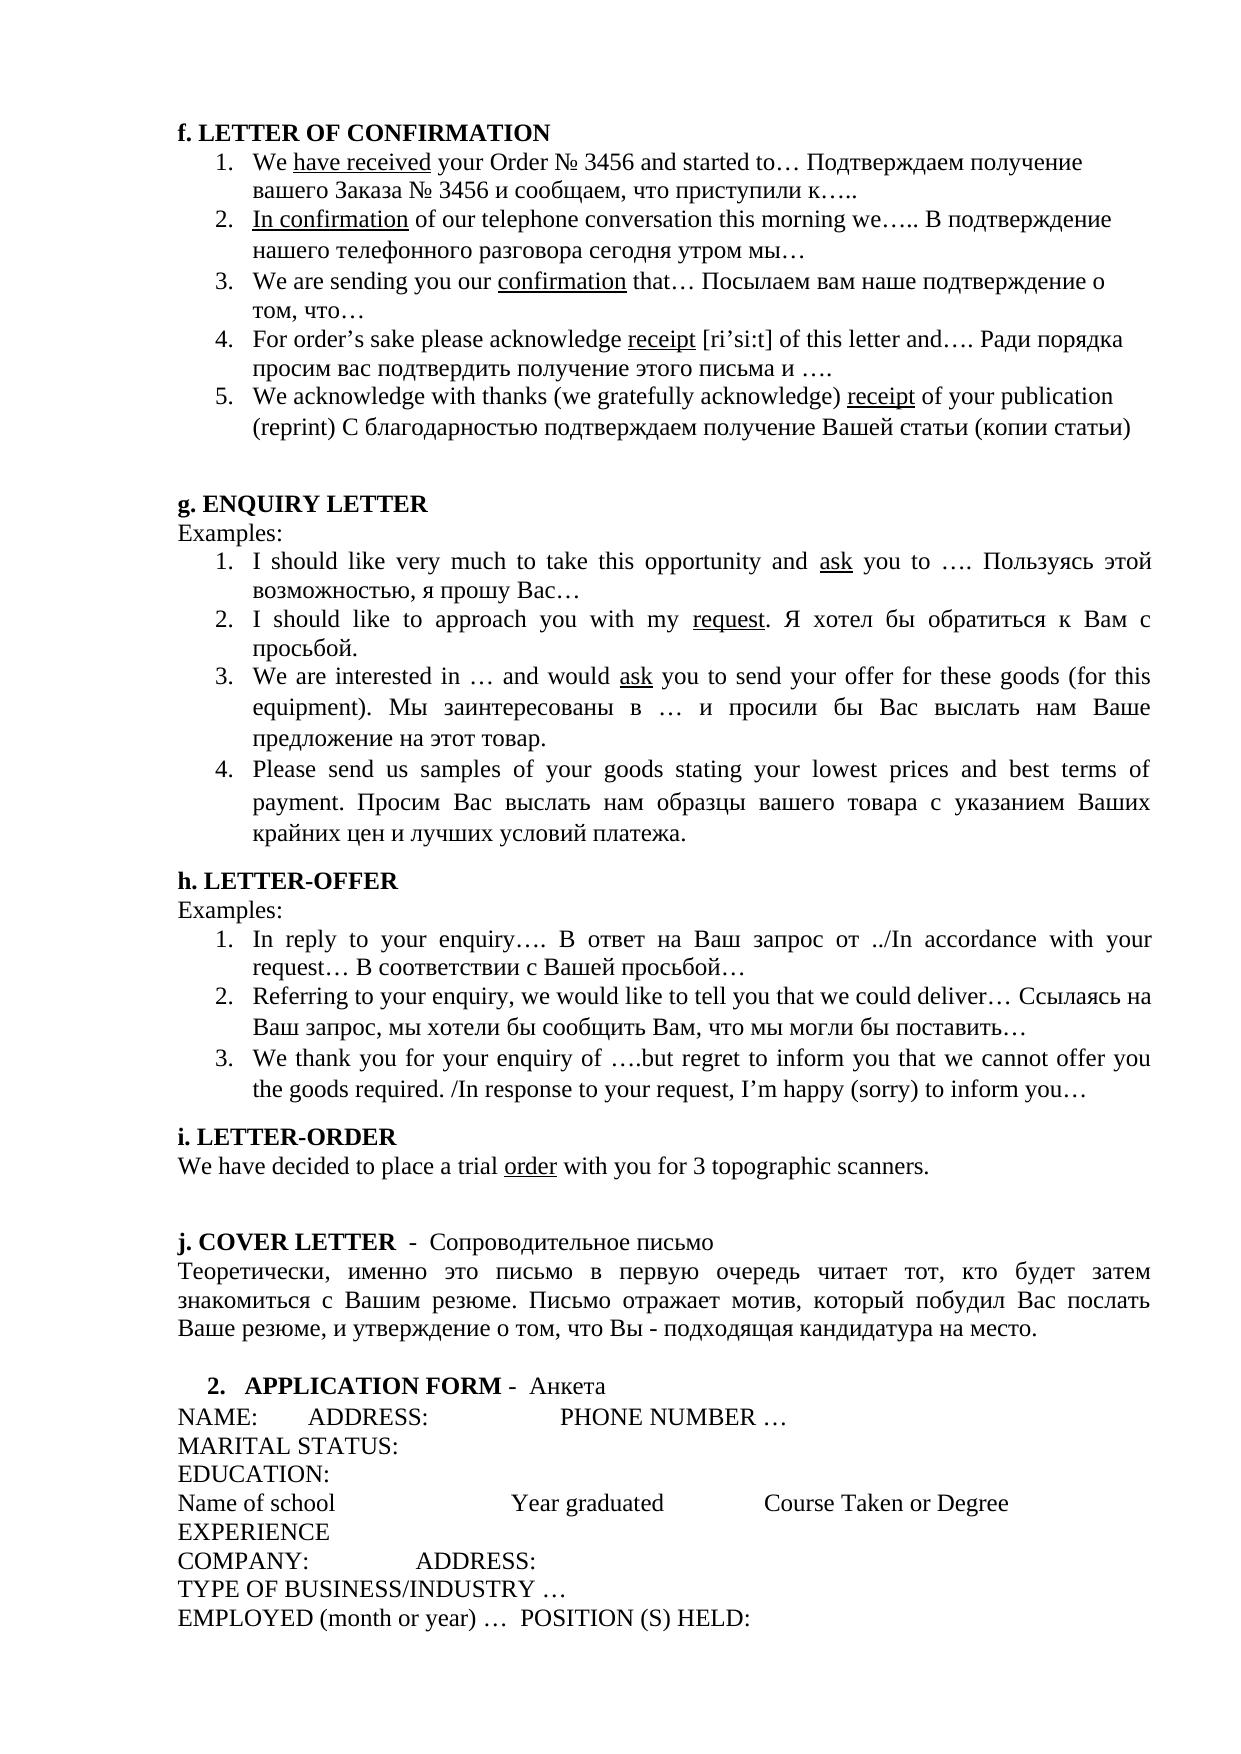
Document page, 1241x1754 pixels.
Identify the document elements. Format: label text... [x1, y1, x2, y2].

text f. LETTER OF CONFIRMATION [177, 118, 1152, 147]
list For order’s sake please acknowledge receipt [ri’si:t] of this letter and…. Ради порядка просим вас подтвердить получение этого письма и …. [215, 324, 1152, 381]
list In reply to your enquiry…. В ответ на Ваш запрос от ../In accordance with your request… В соответствии с Вашей просьбой… [215, 924, 1152, 981]
list APPLICATION FORM - Анкета [207, 1371, 1152, 1400]
text TYPE OF BUSINESS/INDUSTRY … [177, 1574, 1152, 1603]
text j. COVER LETTER - Сопроводительное письмо [177, 1227, 1152, 1256]
list I should like to approach you with my request. Я хотел бы обратиться к Вам с просьбой. [215, 604, 1152, 661]
list We thank you for your enquiry of ….but regret to inform you that we cannot offer you the goods required. /In response to your request, I’m happy (sorry) to inform you… [215, 1043, 1152, 1103]
list We have received your Order № 3456 and started to… Подтверждаем получение вашего Заказа № 3456 и сообщаем, что приступили к….. [215, 147, 1152, 204]
text h. LETTER-OFFER [177, 866, 1152, 895]
list Рlease send us samples of your goods stating your lowest prices and best terms of payment. Просим Вас выслать нам образцы вашего товара с указанием Ваших крайних цен и лучших условий платежа. [215, 754, 1152, 847]
text We have decided to place a trial order with you for 3 topographic scanners. [177, 1151, 1152, 1179]
text Name of school Year graduated Course Taken or Degree [177, 1488, 1152, 1517]
list We are interested in … and would ask you to send your offer for these goods (for this equipment). Мы заинтересованы в … и просили бы Вас выслать нам Ваше предложение на этот товар. [215, 661, 1152, 752]
text Examples: [177, 518, 1152, 546]
text Examples: [177, 895, 1152, 924]
text g. ENQUIRY LETTER [177, 489, 1152, 518]
text EMPLOYED (month or year) … POSITION (S) HELD: [177, 1603, 1152, 1632]
text Теоретически, именно это письмо в первую очередь читает тот, кто будет затем знакомиться с Вашим резюме. Письмо отражает мотив, который побудил Вас послать Ваше резюме, и утверждение о том, что Вы - подходящая кандидатура на место. [177, 1256, 1152, 1342]
text EDUCATION: [177, 1459, 1152, 1488]
list We acknowledge with thanks (we gratefully acknowledge) receipt of your publication (reprint) С благодарностью подтверждаем получение Вашей статьи (копии статьи) [215, 381, 1152, 441]
text COMPANY: ADDRESS: [177, 1546, 1152, 1574]
text EXPERIENCE [177, 1517, 1152, 1546]
text MARITAL STATUS: [177, 1431, 1152, 1459]
list I should like very much to take this opportunity and ask you to …. Пользуясь этой возможностью, я прошу Вас… [215, 546, 1152, 604]
list In confirmation of our telephone conversation this morning we….. В подтверждение нашего телефонного разговора сегодня утром мы… [215, 204, 1152, 264]
text i. LETTER-ORDER [177, 1122, 1152, 1151]
list We are sending you our confirmation that… Посылаем вам наше подтверждение о том, что… [215, 266, 1152, 324]
list Referring to your enquiry, we would like to tell you that we could deliver… Ссылаясь на Ваш запрос, мы хотели бы сообщить Вам, что мы могли бы поставить… [215, 981, 1152, 1041]
text NAME: ADDRESS: PHONE NUMBER … [177, 1402, 1152, 1431]
